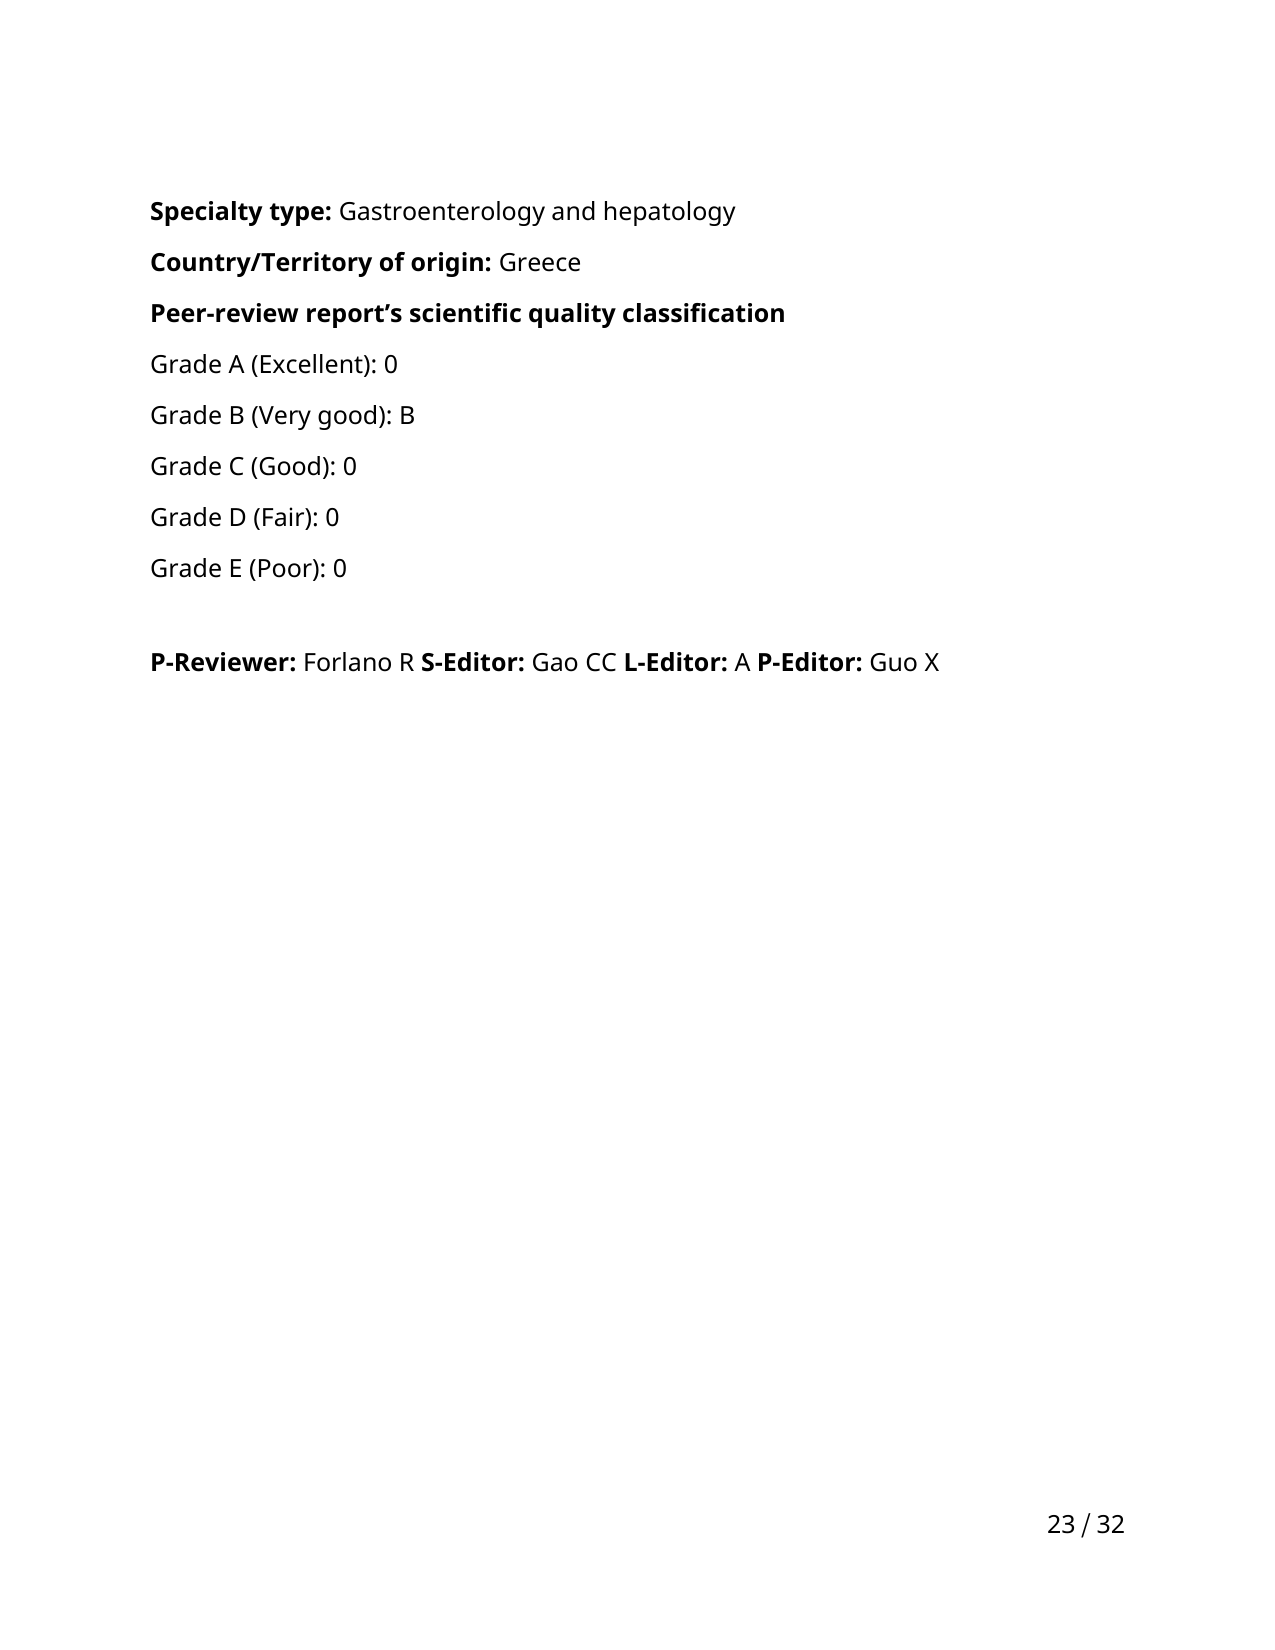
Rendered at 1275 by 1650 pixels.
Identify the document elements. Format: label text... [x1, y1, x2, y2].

text Country/Territory of origin: Greece [150, 244, 1125, 278]
text Grade D (Fair): 0 [150, 499, 1125, 533]
text Peer-review report’s scientific quality classification [150, 295, 1125, 329]
list P-Reviewer: Forlano R S-Editor: Gao CC L-Editor: A P-Editor: Guo X [150, 644, 1125, 679]
text Grade E (Poor): 0 [150, 550, 1125, 584]
text Grade B (Very good): B [150, 397, 1125, 431]
text Grade C (Good): 0 [150, 448, 1125, 482]
text Grade A (Excellent): 0 [150, 346, 1125, 380]
text Specialty type: Gastroenterology and hepatology [150, 193, 1125, 227]
